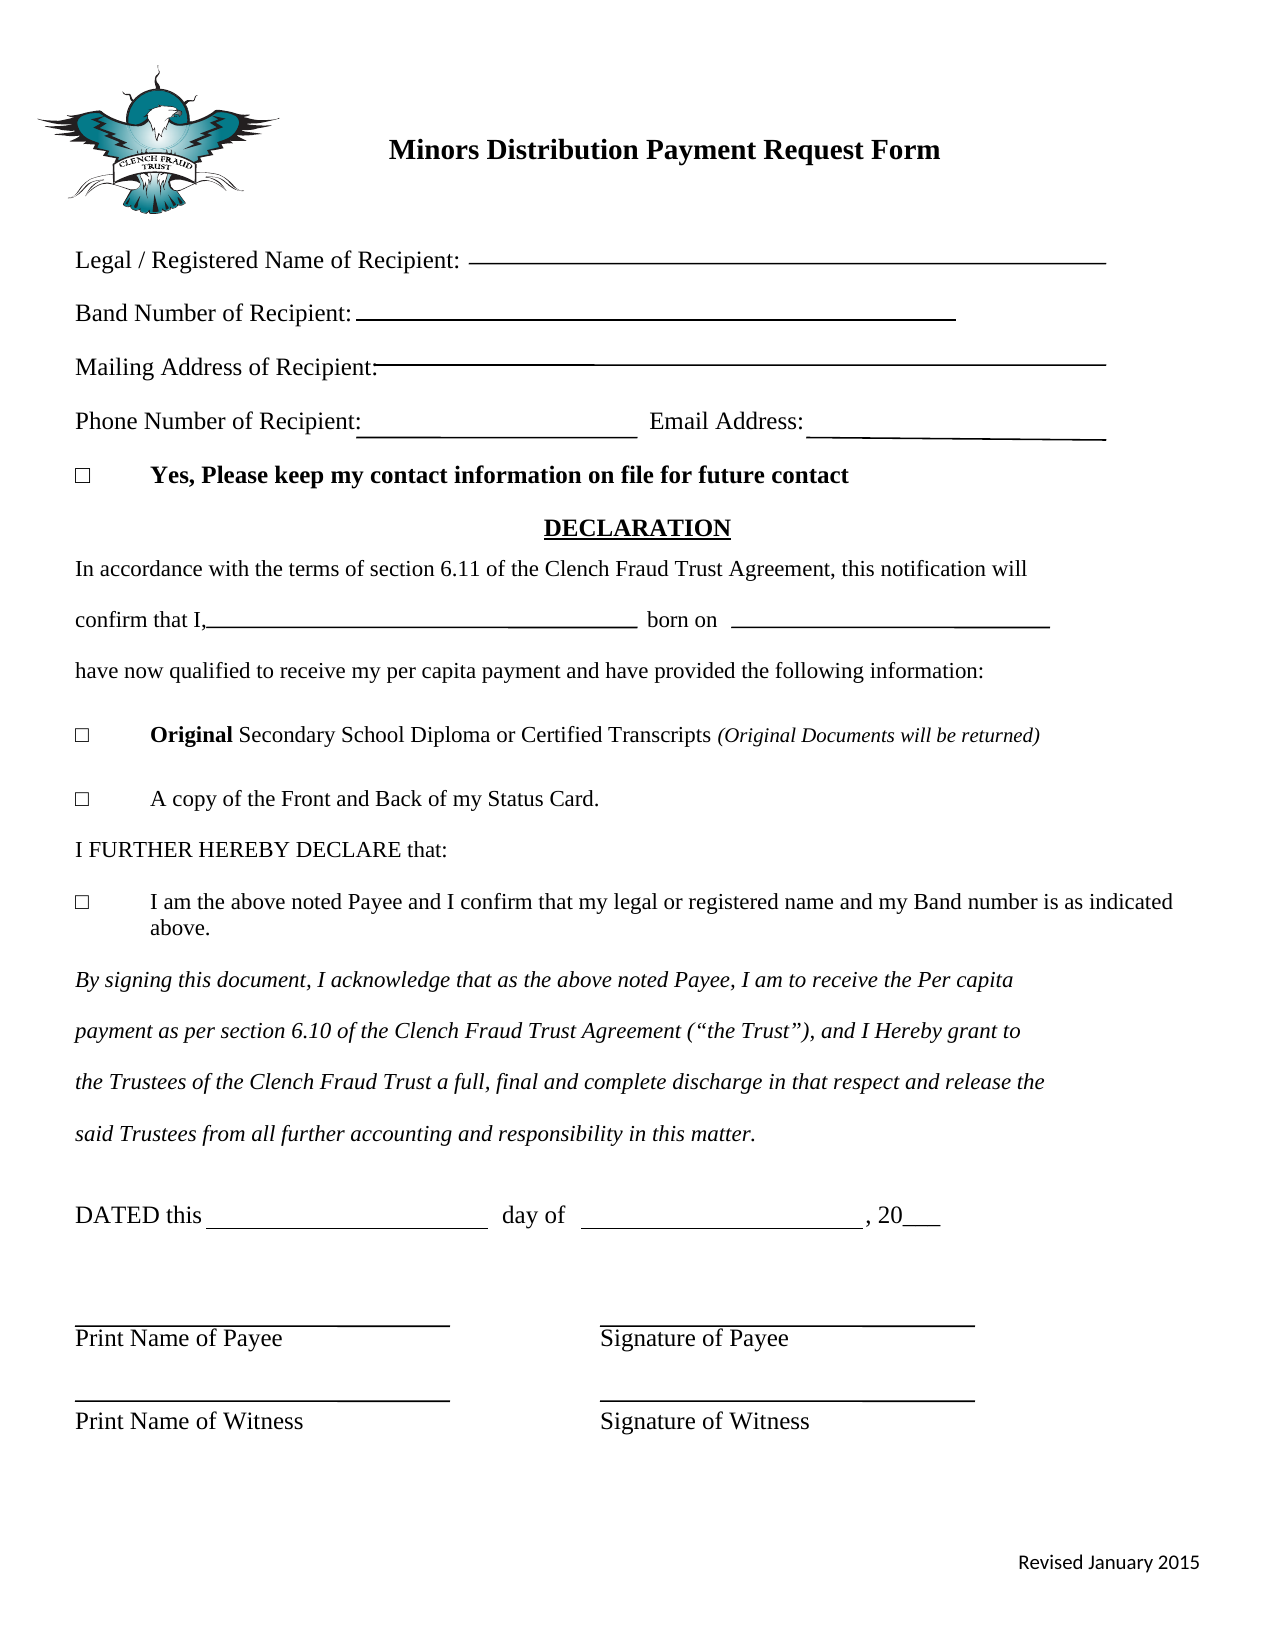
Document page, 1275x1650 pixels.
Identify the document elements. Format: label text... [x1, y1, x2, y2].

text □ A copy of the Front and Back of my Status Card. [75, 785, 1200, 812]
text I FURTHER HEREBY DECLARE that: [75, 837, 1200, 863]
text the Trustees of the Clench Fraud Trust a full, final and complete discharge in that respect and release the [75, 1068, 1200, 1095]
text DATED this day of , 20___ [75, 1200, 1200, 1228]
text payment as per section 6.10 of the Clench Fraud Trust Agreement (“the Trust”), and I Hereby grant to [75, 1017, 1200, 1043]
text said Trustees from all further accounting and responsibility in this matter. [75, 1120, 1200, 1146]
text □ Yes, Please keep my contact information on file for future contact [75, 460, 1200, 488]
text Print Name of Witness Signature of Witness [75, 1406, 1200, 1435]
text confirm that I, born on [75, 606, 1200, 632]
text Phone Number of Recipient: Email Address: [75, 406, 1200, 435]
text In accordance with the terms of section 6.11 of the Clench Fraud Trust Agreement, this notification will [75, 555, 1200, 581]
text Minors Distribution Payment Request Form [75, 132, 1200, 166]
text have now qualified to receive my per capita payment and have provided the following information: [75, 657, 1200, 684]
text Legal / Registered Name of Recipient: [75, 245, 1200, 273]
text Print Name of Payee Signature of Payee [75, 1323, 1200, 1352]
text □ I am the above noted Payee and I confirm that my legal or registered name and my Band number is as indicated above. [75, 888, 1200, 941]
text Mailing Address of Recipient: [75, 352, 1200, 381]
text □ Original Secondary School Diploma or Certified Transcripts (Original Documents will be returned) [75, 721, 1200, 748]
text Band Number of Recipient: [75, 298, 1200, 327]
text By signing this document, I acknowledge that as the above noted Payee, I am to receive the Per capita [75, 966, 1200, 992]
text DECLARATION [75, 513, 1200, 542]
